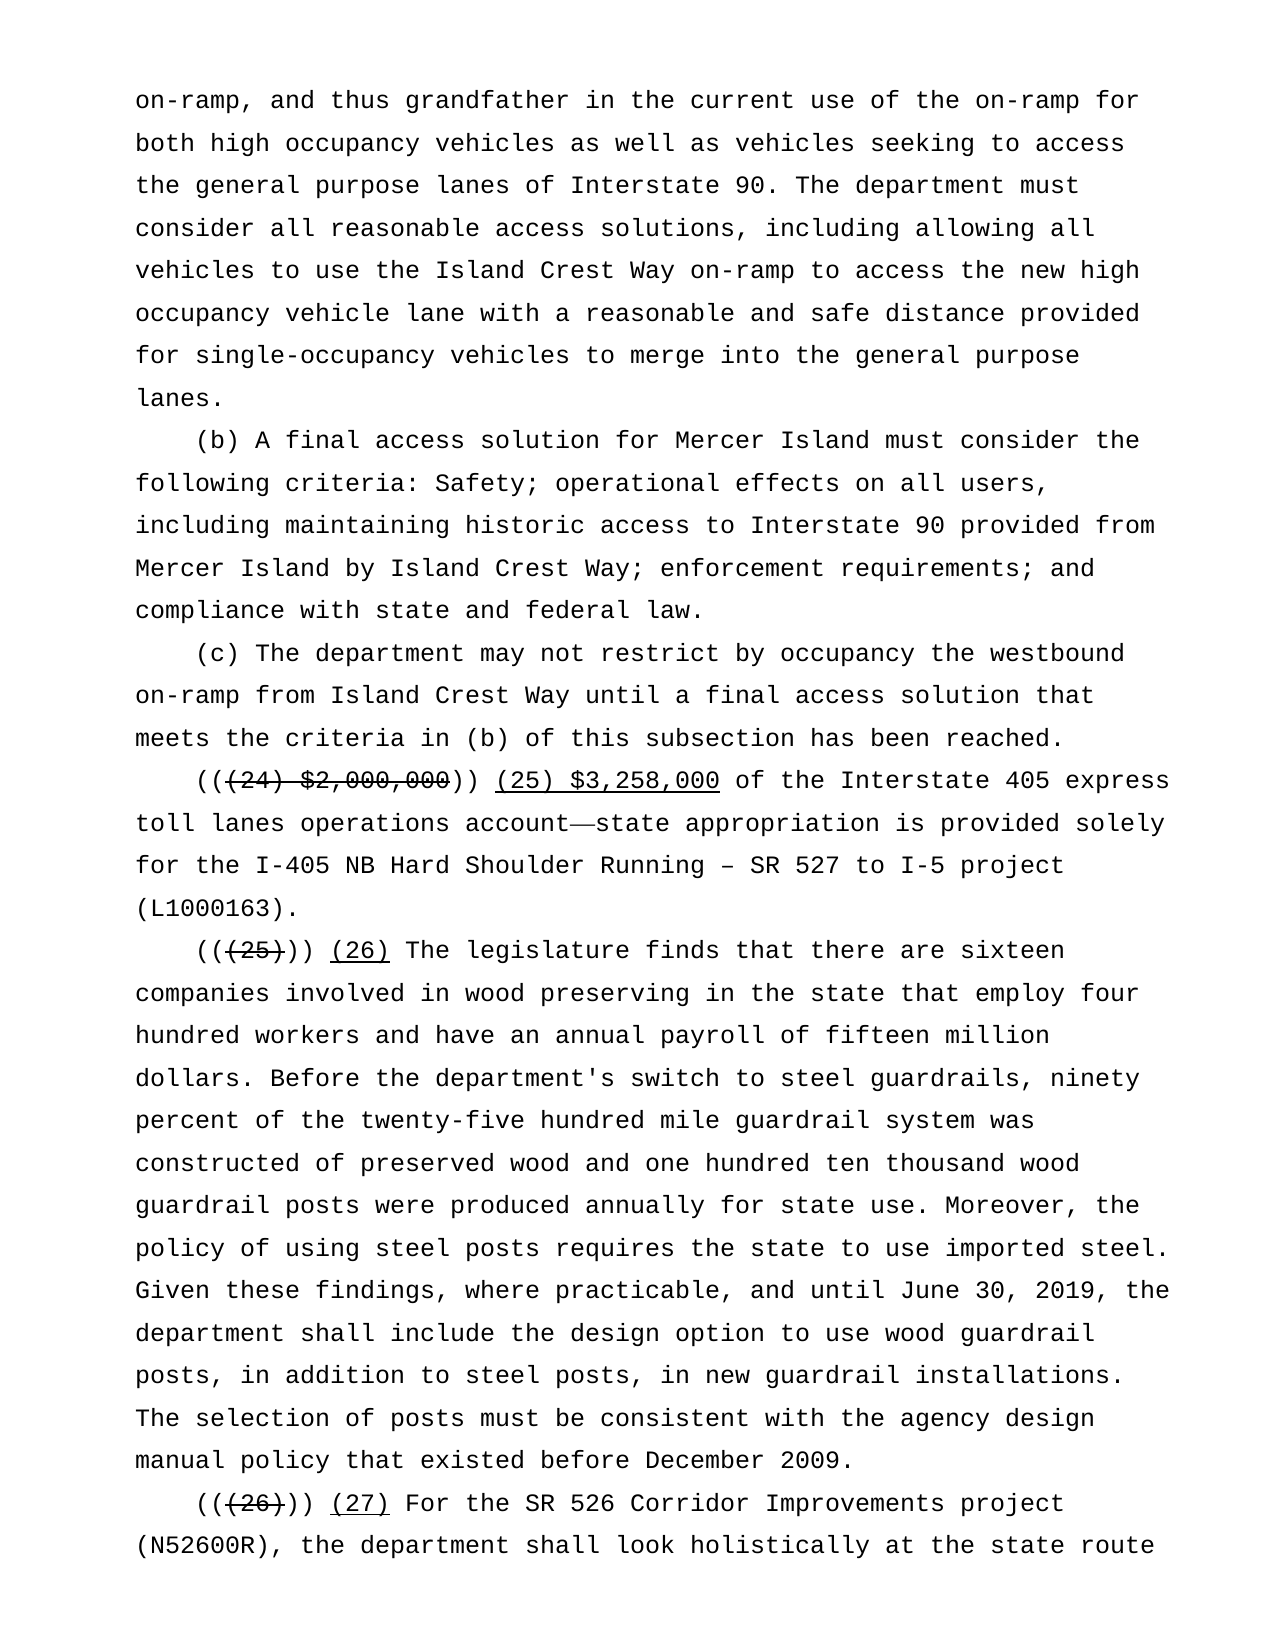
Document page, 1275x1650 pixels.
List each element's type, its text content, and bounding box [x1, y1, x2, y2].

text (b) A final access solution for Mercer Island must consider the following criteria: Safety; operational effects on all users, including maintaining historic access to Interstate 90 provided from Mercer Island by Island Crest Way; enforcement requirements; and compliance with state and federal law. [135, 415, 1170, 627]
text (((24) $2,000,000)) (25) $3,258,000 of the Interstate 405 express toll lanes operations account—state appropriation is provided solely for the I-405 NB Hard Shoulder Running – SR 527 to I-5 project (L1000163). [135, 755, 1170, 925]
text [135, 1477, 1170, 1562]
text (((25))) (26) The legislature finds that there are sixteen companies involved in wood preserving in the state that employ four hundred workers and have an annual payroll of fifteen million dollars. Before the department's switch to steel guardrails, ninety percent of the twenty-five hundred mile guardrail system was constructed of preserved wood and one hundred ten thousand wood guardrail posts were produced annually for state use. Moreover, the policy of using steel posts requires the state to use imported steel. Given these findings, where practicable, and until June 30, 2019, the department shall include the design option to use wood guardrail posts, in addition to steel posts, in new guardrail installations. The selection of posts must be consistent with the agency design manual policy that existed before December 2009. [135, 925, 1170, 1477]
text (c) The department may not restrict by occupancy the westbound on-ramp from Island Crest Way until a final access solution that meets the criteria in (b) of this subsection has been reached. [135, 627, 1170, 755]
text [135, 75, 1170, 415]
